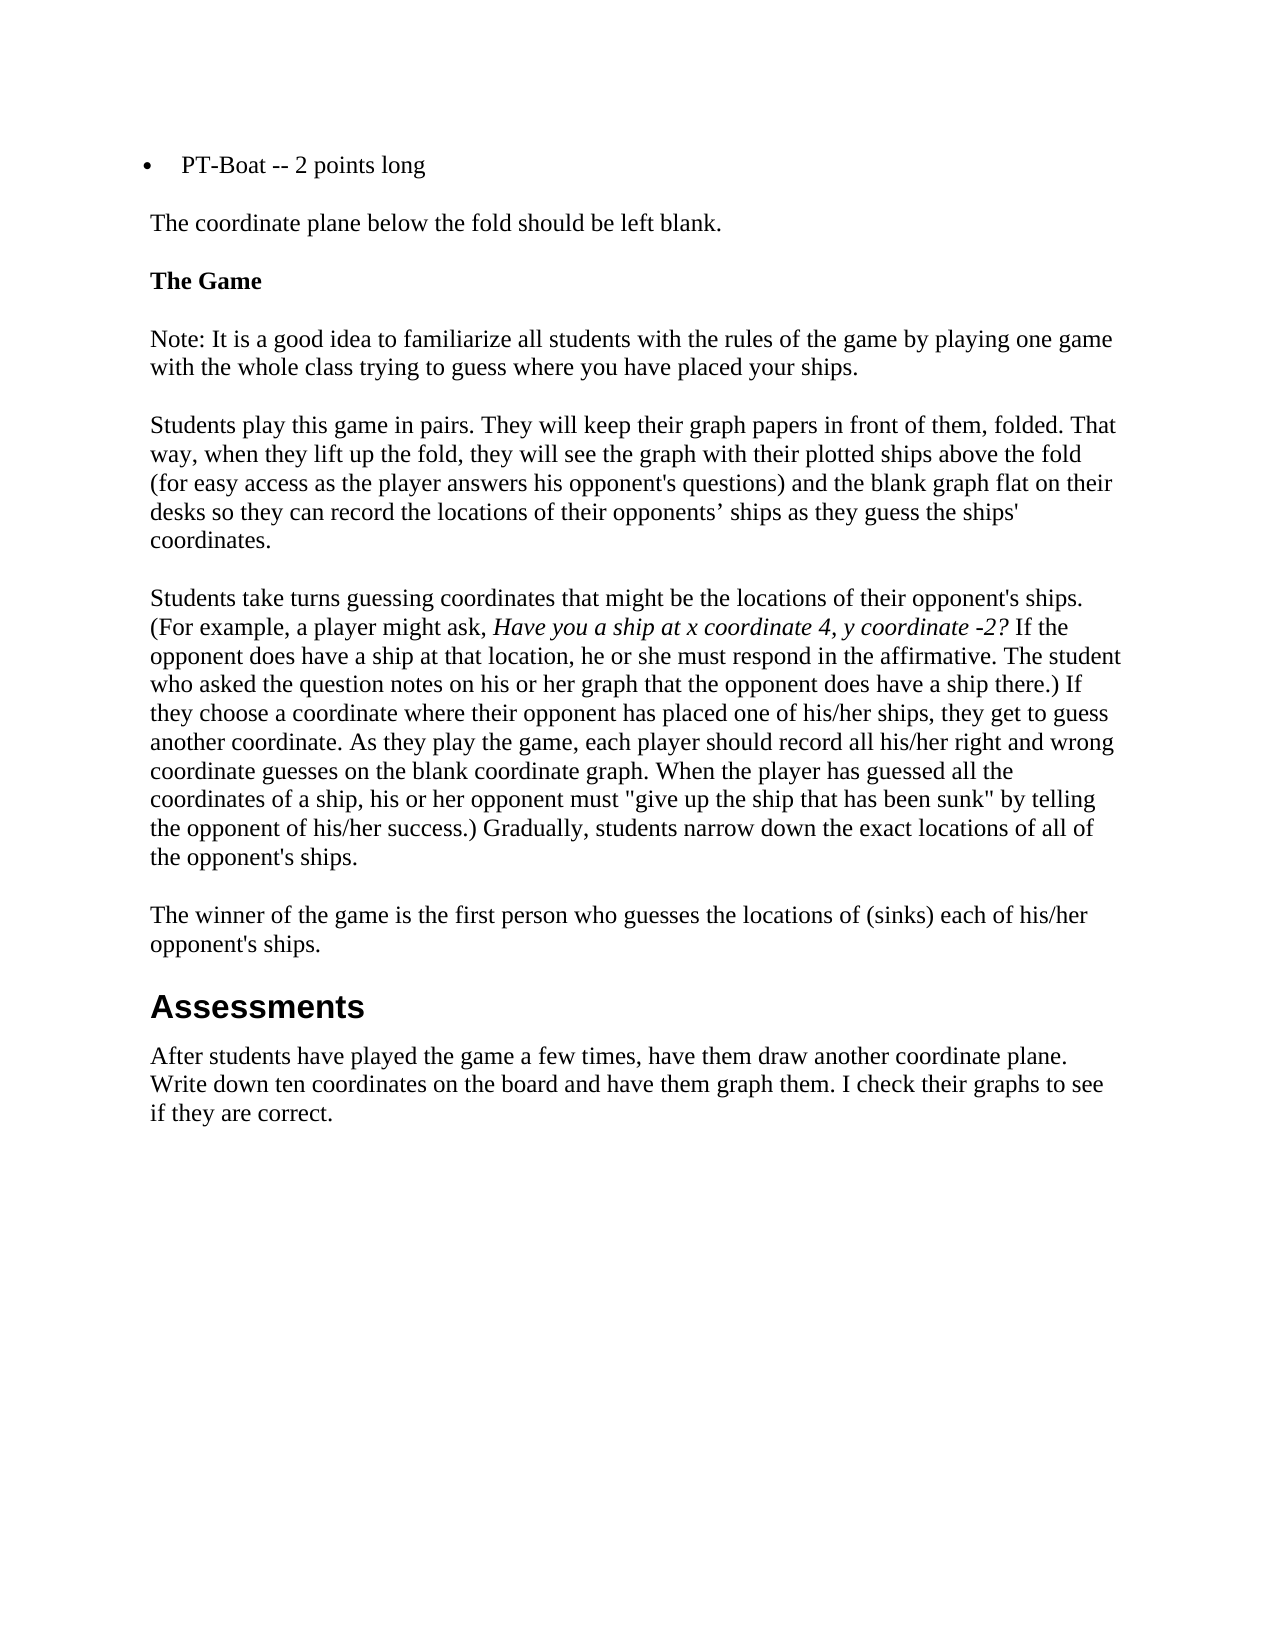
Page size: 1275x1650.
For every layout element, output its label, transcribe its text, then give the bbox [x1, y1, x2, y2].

text After students have played the game a few times, have them draw another coordinate plane. Write down ten coordinates on the board and have them graph them. I check their graphs to see if they are correct. [150, 1041, 1125, 1127]
text The winner of the game is the first person who guesses the locations of (sinks) each of his/her opponent's ships. [150, 900, 1125, 957]
text The coordinate plane below the fold should be left blank. [150, 208, 1125, 237]
text Note: It is a good idea to familiarize all students with the rules of the game by playing one game with the whole class trying to guess where you have placed your ships. [150, 324, 1125, 381]
list PT-Boat -- 2 points long [144, 150, 1125, 179]
text Students play this game in pairs. They will keep their graph papers in front of them, folded. That way, when they lift up the fold, they will see the graph with their plotted ships above the fold (for easy access as the player answers his opponent's questions) and the blank graph flat on their desks so they can record the locations of their opponents’ ships as they guess the ships' coordinates. [150, 410, 1125, 554]
text The Game [150, 266, 1125, 294]
text Students take turns guessing coordinates that might be the locations of their opponent's ships. (For example, a player might ask, Have you a ship at x coordinate 4, y coordinate -2? If the opponent does have a ship at that location, he or she must respond in the affirmative. The student who asked the question notes on his or her graph that the opponent does have a ship there.) If they choose a coordinate where their opponent has placed one of his/her ships, they get to guess another coordinate. As they play the game, each player should record all his/her right and wrong coordinate guesses on the blank coordinate graph. When the player has guessed all the coordinates of a ship, his or her opponent must "give up the ship that has been sunk" by telling the opponent of his/her success.) Gradually, students narrow down the exact locations of all of the opponent's ships. [150, 583, 1125, 871]
text Assessments [150, 987, 1125, 1025]
